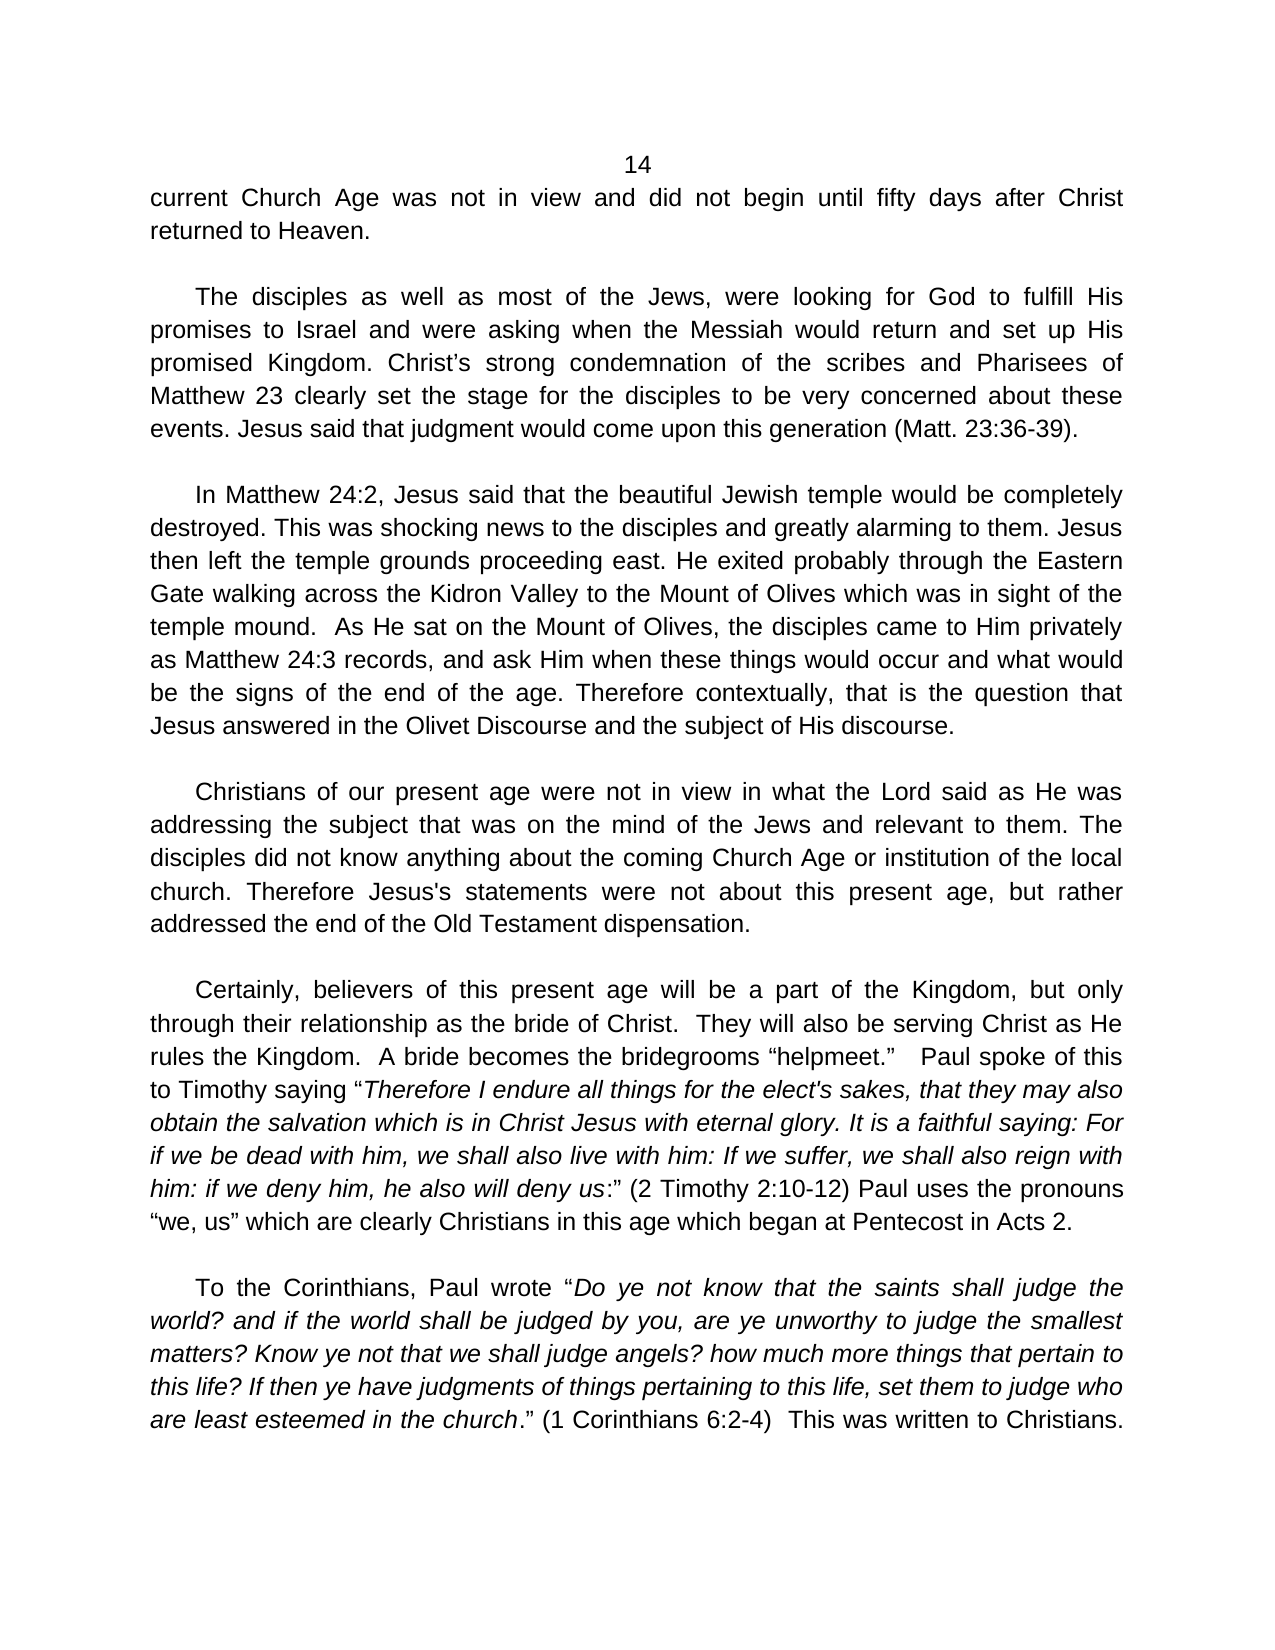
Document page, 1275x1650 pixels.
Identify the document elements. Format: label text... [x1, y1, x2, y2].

text The disciples as well as most of the Jews, were looking for God to fulfill His promises to Israel and were asking when the Messiah would return and set up His promised Kingdom. Christ’s strong condemnation of the scribes and Pharisees of Matthew 23 clearly set the stage for the disciples to be very concerned about these events. Jesus said that judgment would come upon this generation (Matt. 23:36-39). [150, 282, 1125, 443]
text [150, 1273, 1125, 1433]
text Certainly, believers of this present age will be a part of the Kingdom, but only through their relationship as the bride of Christ. They will also be serving Christ as He rules the Kingdom. A bride becomes the bridegrooms “helpmeet.” Paul spoke of this to Timothy saying “Therefore I endure all things for the elect's sakes, that they may also obtain the salvation which is in Christ Jesus with eternal glory. It is a faithful saying: For if we be dead with him, we shall also live with him: If we suffer, we shall also reign with him: if we deny him, he also will deny us:” (2 Timothy 2:10-12) Paul uses the pronouns “we, us” which are clearly Christians in this age which began at Pentecost in Acts 2. [150, 976, 1125, 1235]
text Christians of our present age were not in view in what the Lord said as He was addressing the subject that was on the mind of the Jews and relevant to them. The disciples did not know anything about the coming Church Age or institution of the local church. Therefore Jesus's statements were not about this present age, but rather addressed the end of the Old Testament dispensation. [150, 777, 1125, 938]
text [150, 150, 1125, 245]
text In Matthew 24:2, Jesus said that the beautiful Jewish temple would be completely destroyed. This was shocking news to the disciples and greatly alarming to them. Jesus then left the temple grounds proceeding east. He exited probably through the Eastern Gate walking across the Kidron Valley to the Mount of Olives which was in sight of the temple mound. As He sat on the Mount of Olives, the disciples came to Him privately as Matthew 24:3 records, and ask Him when these things would occur and what would be the signs of the end of the age. Therefore contextually, that is the question that Jesus answered in the Olivet Discourse and the subject of His discourse. [150, 480, 1125, 740]
